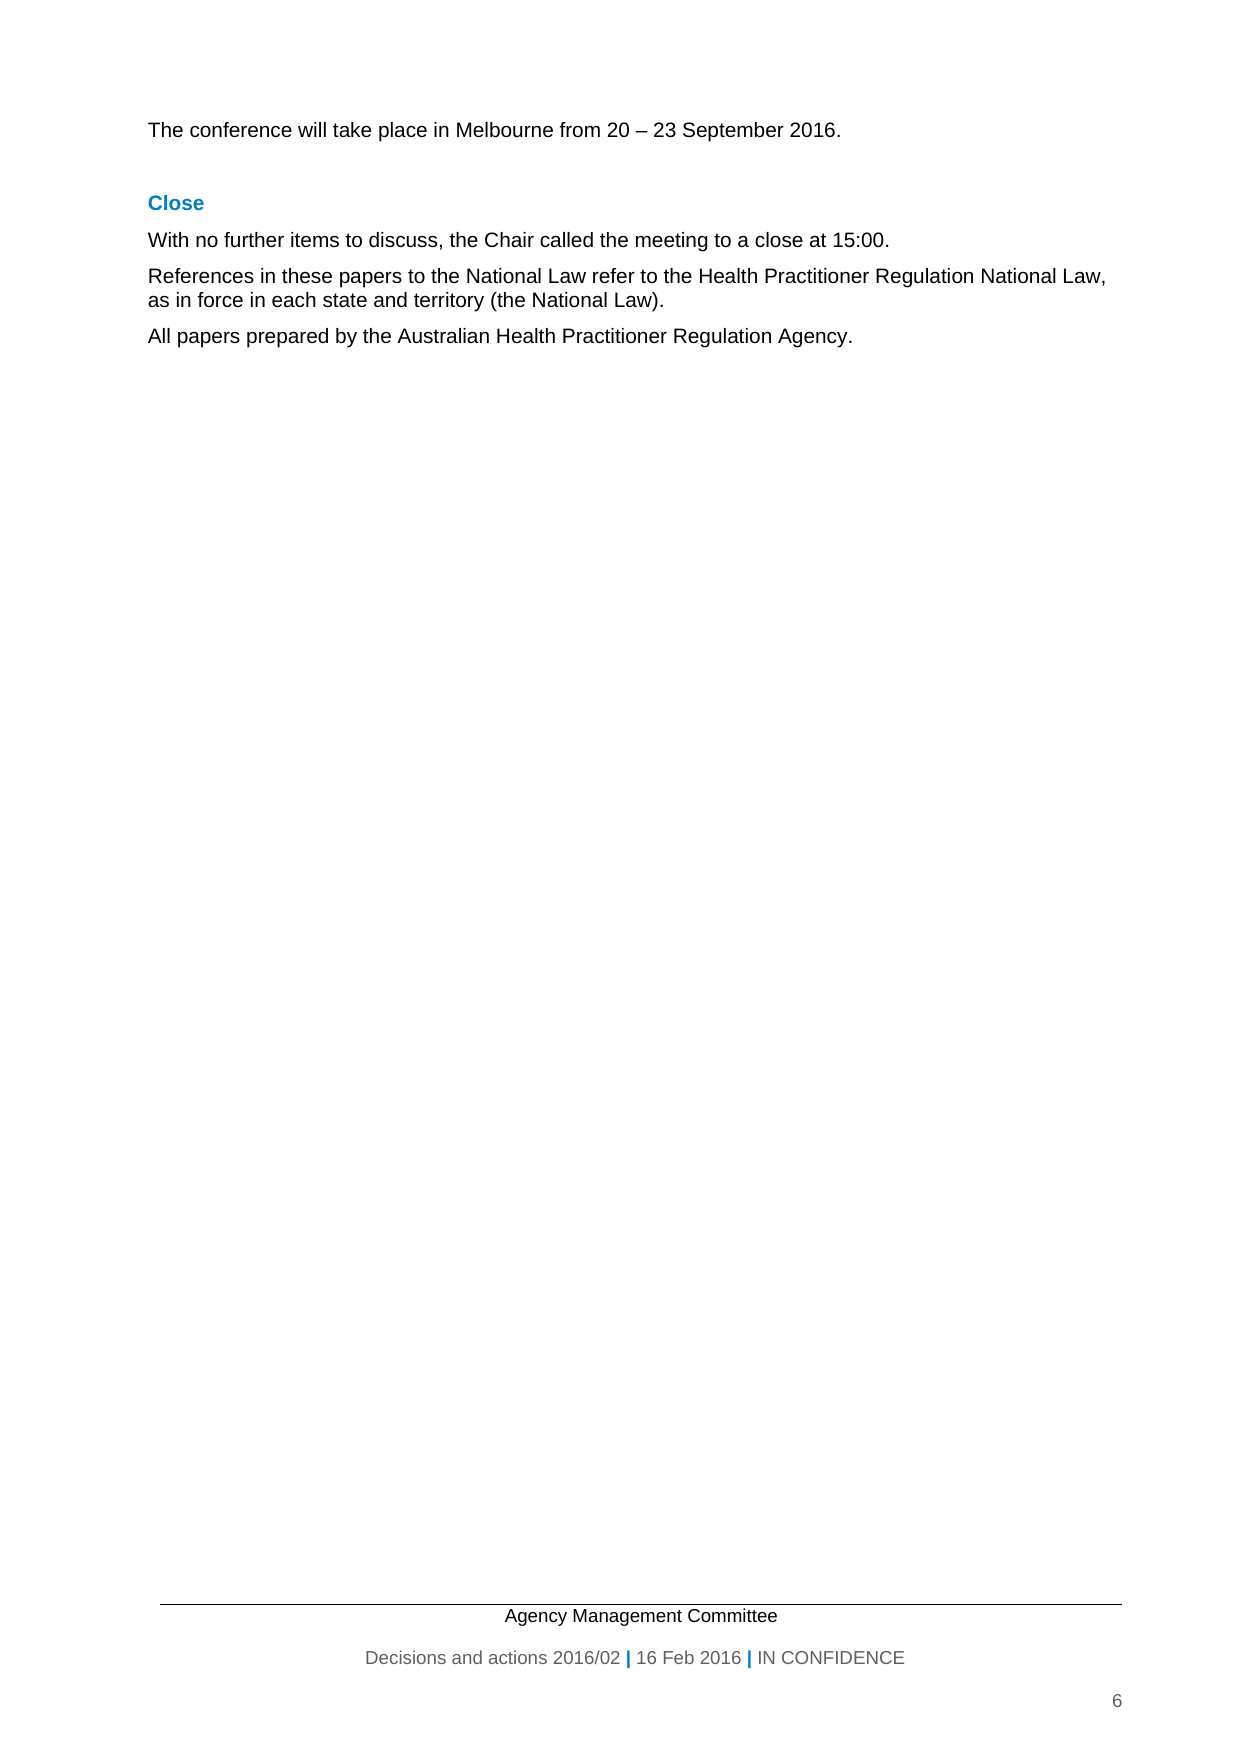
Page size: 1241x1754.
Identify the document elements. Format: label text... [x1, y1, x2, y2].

text Close [148, 191, 1122, 215]
text The conference will take place in Melbourne from 20 – 23 September 2016. [148, 118, 1122, 142]
text All papers prepared by the Australian Health Practitioner Regulation Agency. [148, 324, 1122, 348]
text References in these papers to the National Law refer to the Health Practitioner Regulation National Law, as in force in each state and territory (the National Law). [148, 264, 1122, 312]
text With no further items to discuss, the Chair called the meeting to a close at 15:00. [148, 227, 1122, 251]
